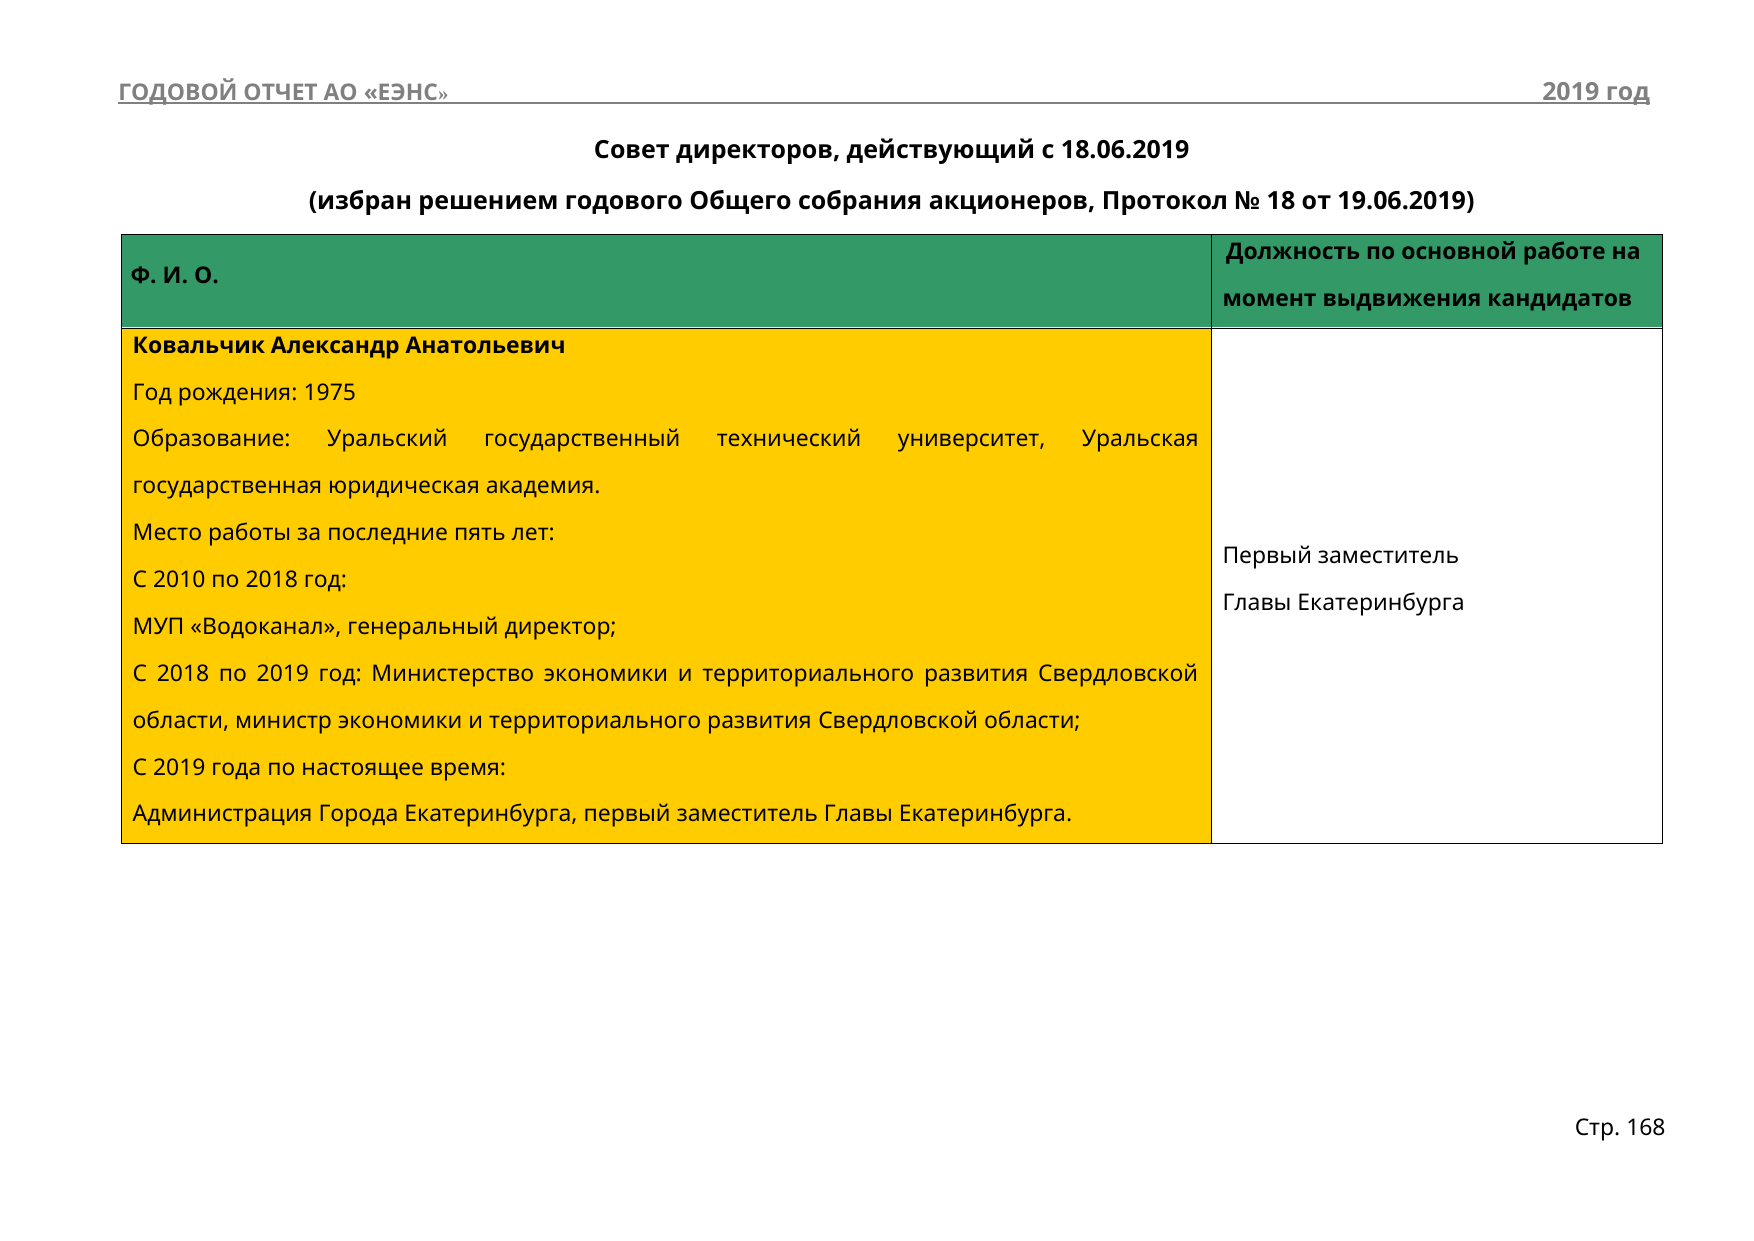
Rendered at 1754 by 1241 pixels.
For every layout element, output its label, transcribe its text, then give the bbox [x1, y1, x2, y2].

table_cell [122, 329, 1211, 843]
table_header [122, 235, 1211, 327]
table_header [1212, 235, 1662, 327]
text Совет директоров, действующий с 18.06.2019 [118, 132, 1665, 166]
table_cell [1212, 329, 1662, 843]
text (избран решением годового Общего собрания акционеров, Протокол № 18 от 19.06.2019) [118, 183, 1665, 217]
